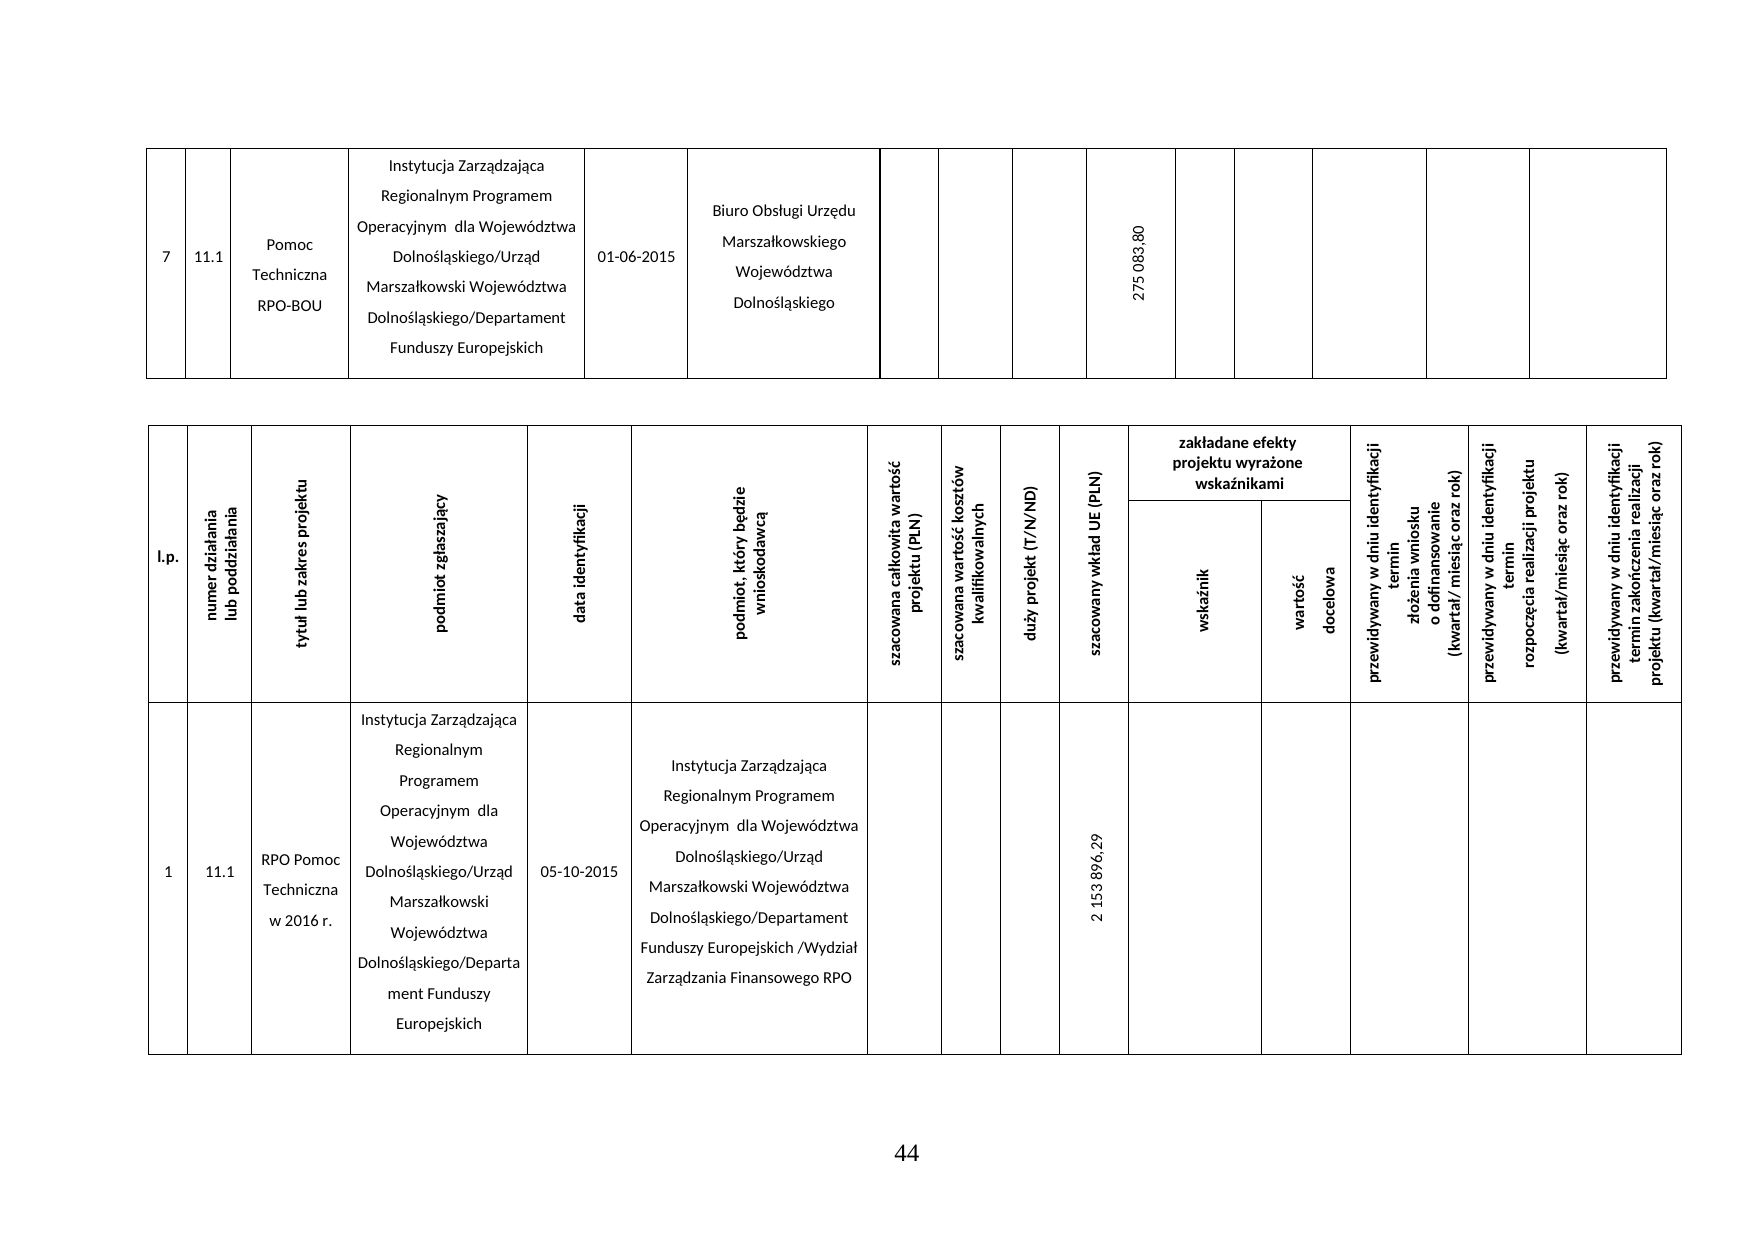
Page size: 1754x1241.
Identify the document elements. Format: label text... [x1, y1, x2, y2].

table_header l.p. [149, 426, 187, 702]
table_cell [351, 703, 527, 1054]
table_cell 11.1 [186, 149, 230, 378]
table_cell [868, 703, 941, 1054]
table_cell Instytucja Zarządzająca Regionalnym Programem Operacyjnym dla Województwa Dolnośląskiego/Urząd Marszałkowski Województwa Dolnośląskiego/Departament Funduszy Europejskich /Wydział Zarządzania Finansowego RPO [632, 703, 867, 1054]
table_cell [1235, 149, 1312, 378]
table_cell [1427, 149, 1529, 378]
table_cell [1530, 149, 1666, 378]
table_header szacowana wartość kosztów kwalifikowalnych (PLN) [942, 426, 1000, 702]
table_header przewidywany w dniu identyfikacji termin złożenia wniosku o dofinansowanie (kwartał/ miesiąc oraz rok) [1351, 426, 1468, 702]
table_cell [1351, 703, 1468, 1054]
table_cell [1001, 703, 1059, 1054]
table_cell [1469, 703, 1586, 1054]
table_cell [1313, 149, 1426, 378]
table_header przewidywany w dniu identyfikacji termin rozpoczęcia realizacji projektu (kwartał/miesiąc oraz rok) [1469, 426, 1586, 702]
table_cell [1013, 149, 1086, 378]
table_header data identyfikacji [528, 426, 631, 702]
table_header duży projekt (T/N/ND) [1001, 426, 1059, 702]
table_cell [881, 149, 938, 378]
table_cell 01-06-2015 [585, 149, 687, 378]
table_cell [939, 149, 1012, 378]
table_cell wskaźnik [1129, 501, 1261, 702]
table_cell 11.1 [188, 703, 251, 1054]
table_cell [1129, 703, 1261, 1054]
table_cell RPO Pomoc Techniczna w 2016 r. [252, 703, 350, 1054]
table_header numer działania lub poddziałania [188, 426, 251, 702]
table_cell [1176, 149, 1234, 378]
table_cell 1 [149, 703, 187, 1054]
table_cell [942, 703, 1000, 1054]
table_cell Pomoc Techniczna RPO-BOU [231, 149, 348, 378]
table_cell 2 153 896,29 [1060, 703, 1128, 1054]
table_cell wartość docelowa [1262, 501, 1350, 702]
table_cell [1262, 703, 1350, 1054]
table_cell Biuro Obsługi Urzędu Marszałkowskiego Województwa Dolnośląskiego [688, 149, 879, 378]
table_cell [1587, 703, 1681, 1054]
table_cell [349, 149, 584, 378]
table_cell 05-10-2015 [528, 703, 631, 1054]
table_header podmiot zgłaszający [351, 426, 527, 702]
table_header tytuł lub zakres projektu [252, 426, 350, 702]
table_header podmiot, który będzie wnioskodawcą [632, 426, 867, 702]
table_header szacowany wkład UE (PLN) [1060, 426, 1128, 702]
table_cell 275 083,80 [1087, 149, 1175, 378]
table_header zakładane efekty projektu wyrażone wskaźnikami [1129, 426, 1350, 499]
table_cell 7 [147, 149, 185, 378]
table_header szacowana całkowita wartość projektu (PLN) [868, 426, 941, 702]
table_header przewidywany w dniu identyfikacji termin zakończenia realizacji projektu (kwartał/miesiąc oraz rok) [1587, 426, 1681, 702]
